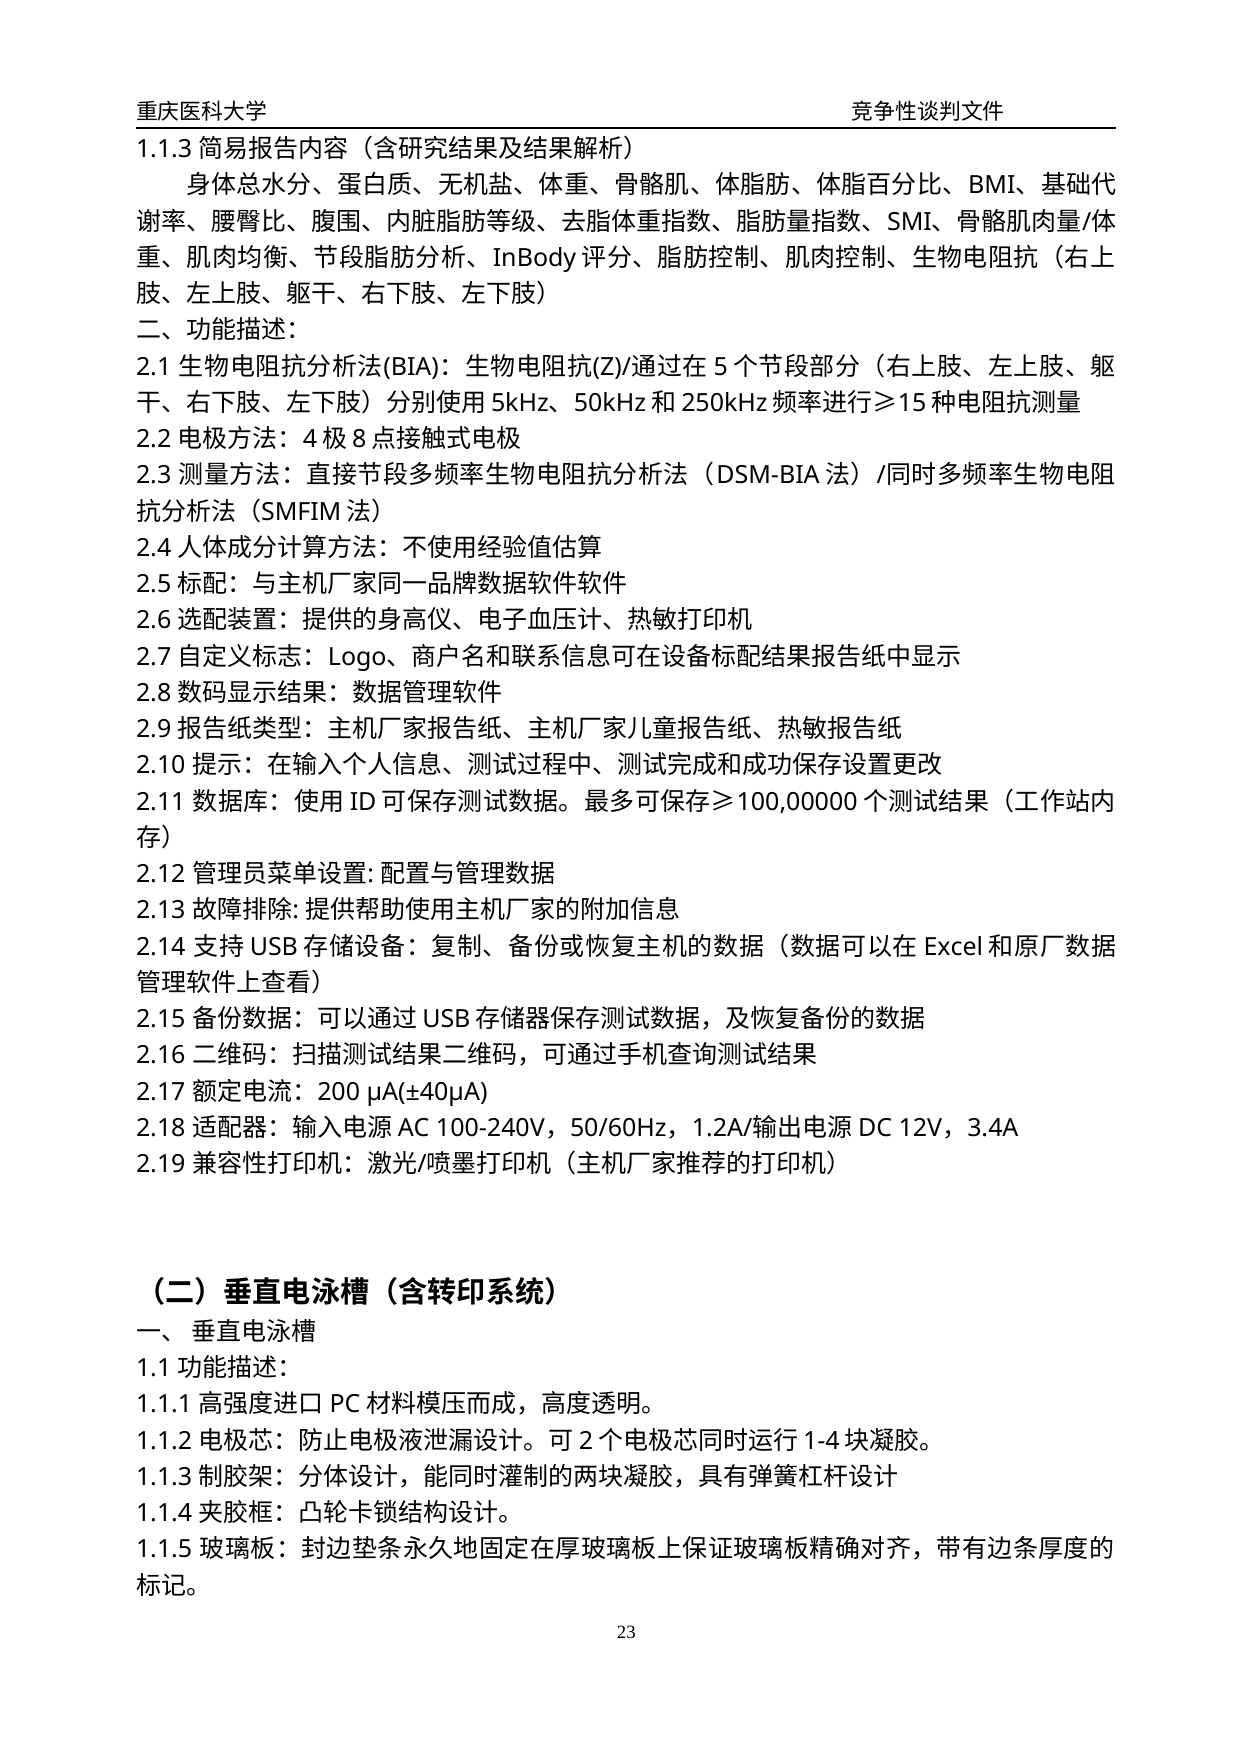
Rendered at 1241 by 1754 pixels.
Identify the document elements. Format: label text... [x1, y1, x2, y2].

text 2.13 故障排除: 提供帮助使用主机厂家的附加信息 [136, 890, 1116, 926]
text 1.1.3 制胶架：分体设计，能同时灌制的两块凝胶，具有弹簧杠杆设计 [136, 1456, 1116, 1493]
text 2.11 数据库：使用ID可保存测试数据。最多可保存≥100,00000个测试结果（工作站内存） [136, 781, 1116, 854]
text 1.1.3 简易报告内容（含研究结果及结果解析） [136, 129, 1116, 165]
text 1.1.2 电极芯：防止电极液泄漏设计。可2个电极芯同时运行1-4块凝胶。 [136, 1420, 1116, 1456]
text 2.16 二维码：扫描测试结果二维码，可通过手机查询测试结果 [136, 1035, 1116, 1071]
text 1.1 功能描述： [136, 1348, 1116, 1384]
text 二、功能描述： [136, 310, 1116, 346]
text 2.15 备份数据：可以通过USB存储器保存测试数据，及恢复备份的数据 [136, 999, 1116, 1035]
text 2.1 生物电阻抗分析法(BIA)：生物电阻抗(Z)/通过在5个节段部分（右上肢、左上肢、躯干、右下肢、左下肢）分别使用5kHz、50kHz和250kHz频率进行≥15种电阻抗测量 [136, 346, 1116, 419]
text 2.17 额定电流：200 µA(±40µA) [136, 1071, 1116, 1107]
text 2.10 提示：在输入个人信息、测试过程中、测试完成和成功保存设置更改 [136, 745, 1116, 781]
text 2.5 标配：与主机厂家同一品牌数据软件软件 [136, 564, 1116, 600]
text （二）垂直电泳槽（含转印系统） [136, 1269, 1116, 1311]
text 2.6 选配装置：提供的身高仪、电子血压计、热敏打印机 [136, 600, 1116, 636]
text 1.1.5 玻璃板：封边垫条永久地固定在厚玻璃板上保证玻璃板精确对齐，带有边条厚度的标记。 [136, 1529, 1116, 1601]
text 2.14 支持USB存储设备：复制、备份或恢复主机的数据（数据可以在Excel和原厂数据管理软件上查看） [136, 926, 1116, 999]
text 2.18 适配器：输入电源 AC 100-240V，50/60Hz，1.2A/输出电源 DC 12V，3.4A [136, 1107, 1116, 1144]
text 2.8 数码显示结果：数据管理软件 [136, 672, 1116, 709]
text 2.4 人体成分计算方法：不使用经验值估算 [136, 527, 1116, 564]
text 2.7 自定义标志：Logo、商户名和联系信息可在设备标配结果报告纸中显示 [136, 636, 1116, 672]
text 身体总水分、蛋白质、无机盐、体重、骨骼肌、体脂肪、体脂百分比、BMI、基础代谢率、腰臀比、腹围、内脏脂肪等级、去脂体重指数、脂肪量指数、SMI、骨骼肌肉量/体重、肌肉均衡、节段脂肪分析、InBody评分、脂肪控制、肌肉控制、生物电阻抗（右上肢、左上肢、躯干、右下肢、左下肢） [136, 165, 1116, 310]
text 1.1.4 夹胶框：凸轮卡锁结构设计。 [136, 1493, 1116, 1529]
text 2.3 测量方法：直接节段多频率生物电阻抗分析法（DSM-BIA法）/同时多频率生物电阻抗分析法（SMFIM法） [136, 455, 1116, 527]
text 2.12 管理员菜单设置: 配置与管理数据 [136, 854, 1116, 890]
text 一、 垂直电泳槽 [136, 1311, 1116, 1348]
text 2.19 兼容性打印机：激光/喷墨打印机（主机厂家推荐的打印机） [136, 1144, 1116, 1180]
text 1.1.1 高强度进口 PC 材料模压而成，高度透明。 [136, 1384, 1116, 1420]
text 2.9 报告纸类型：主机厂家报告纸、主机厂家儿童报告纸、热敏报告纸 [136, 709, 1116, 745]
text 2.2 电极方法：4极8点接触式电极 [136, 419, 1116, 455]
